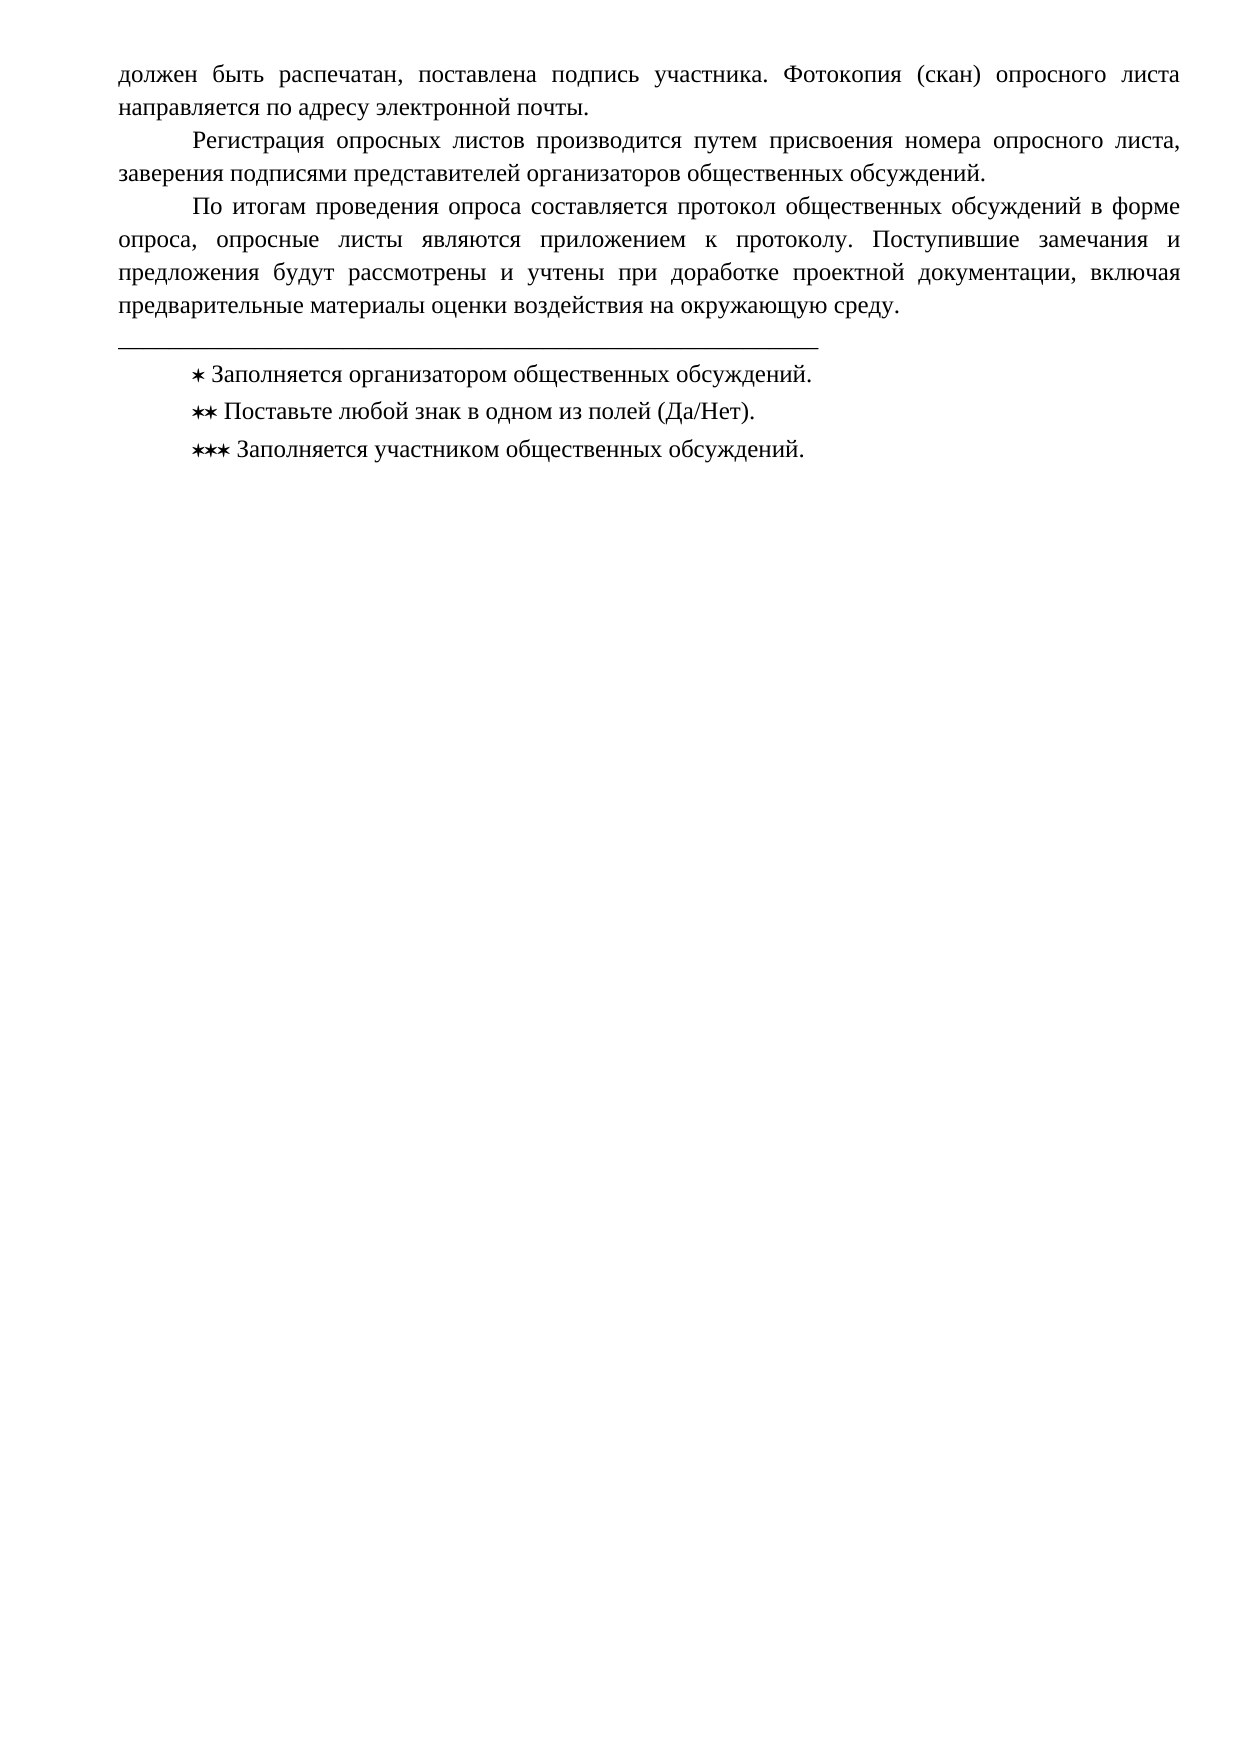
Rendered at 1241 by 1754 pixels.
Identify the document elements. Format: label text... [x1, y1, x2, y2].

text ________________________________________________________ [118, 323, 1181, 352]
text По итогам проведения опроса составляется протокол общественных обсуждений в форме опроса, опросные листы являются приложением к протоколу. Поступившие замечания и предложения будут рассмотрены и учтены при доработке проектной документации, включая предварительные материалы оценки воздействия на окружающую среду. [118, 191, 1181, 319]
text Заполняется организатором общественных обсуждений. [118, 352, 1181, 389]
text Заполняется участником общественных обсуждений. [118, 427, 1181, 464]
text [118, 59, 1181, 121]
text Регистрация опросных листов производится путем присвоения номера опросного листа, заверения подписями представителей организаторов общественных обсуждений. [118, 125, 1181, 187]
text Поставьте любой знак в одном из полей (Да/Нет). [118, 389, 1181, 427]
